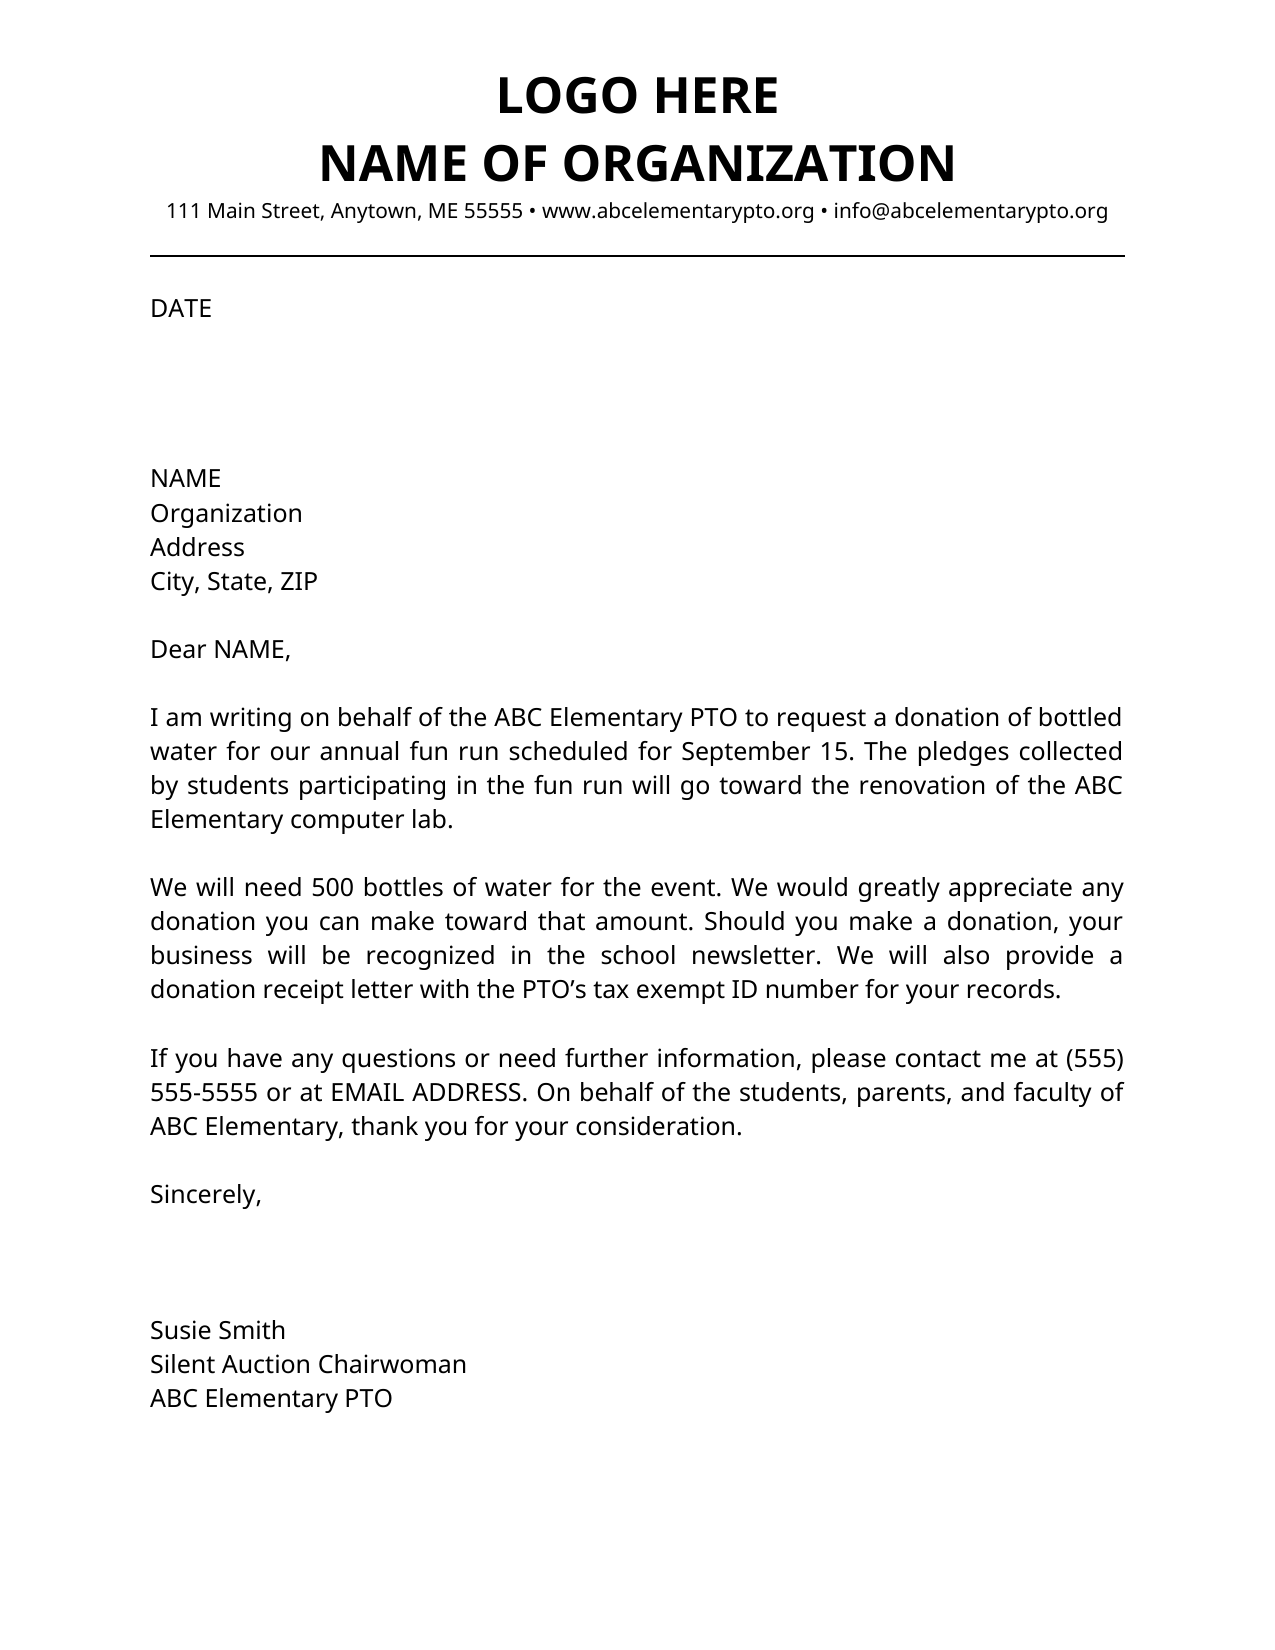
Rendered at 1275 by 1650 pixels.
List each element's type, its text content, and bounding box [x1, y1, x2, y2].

text We will need 500 bottles of water for the event. We would greatly appreciate any donation you can make toward that amount. Should you make a donation, your business will be recognized in the school newsletter. We will also provide a donation receipt letter with the PTO’s tax exempt ID number for your records. [150, 870, 1125, 1006]
text NAME [150, 461, 1125, 495]
text ABC Elementary PTO [150, 1381, 1125, 1415]
text Dear NAME, [150, 631, 1125, 666]
text Susie Smith [150, 1313, 1125, 1347]
text I am writing on behalf of the ABC Elementary PTO to request a donation of bottled water for our annual fun run scheduled for September 15. The pledges collected by students participating in the fun run will go toward the renovation of the ABC Elementary computer lab. [150, 699, 1125, 836]
text City, State, ZIP [150, 563, 1125, 597]
text Sincerely, [150, 1176, 1125, 1211]
text Silent Auction Chairwoman [150, 1347, 1125, 1381]
text If you have any questions or need further information, please contact me at (555) 555-5555 or at EMAIL ADDRESS. On behalf of the students, parents, and faculty of ABC Elementary, thank you for your consideration. [150, 1040, 1125, 1142]
text Organization [150, 495, 1125, 529]
text DATE [150, 291, 1125, 325]
text Address [150, 529, 1125, 563]
